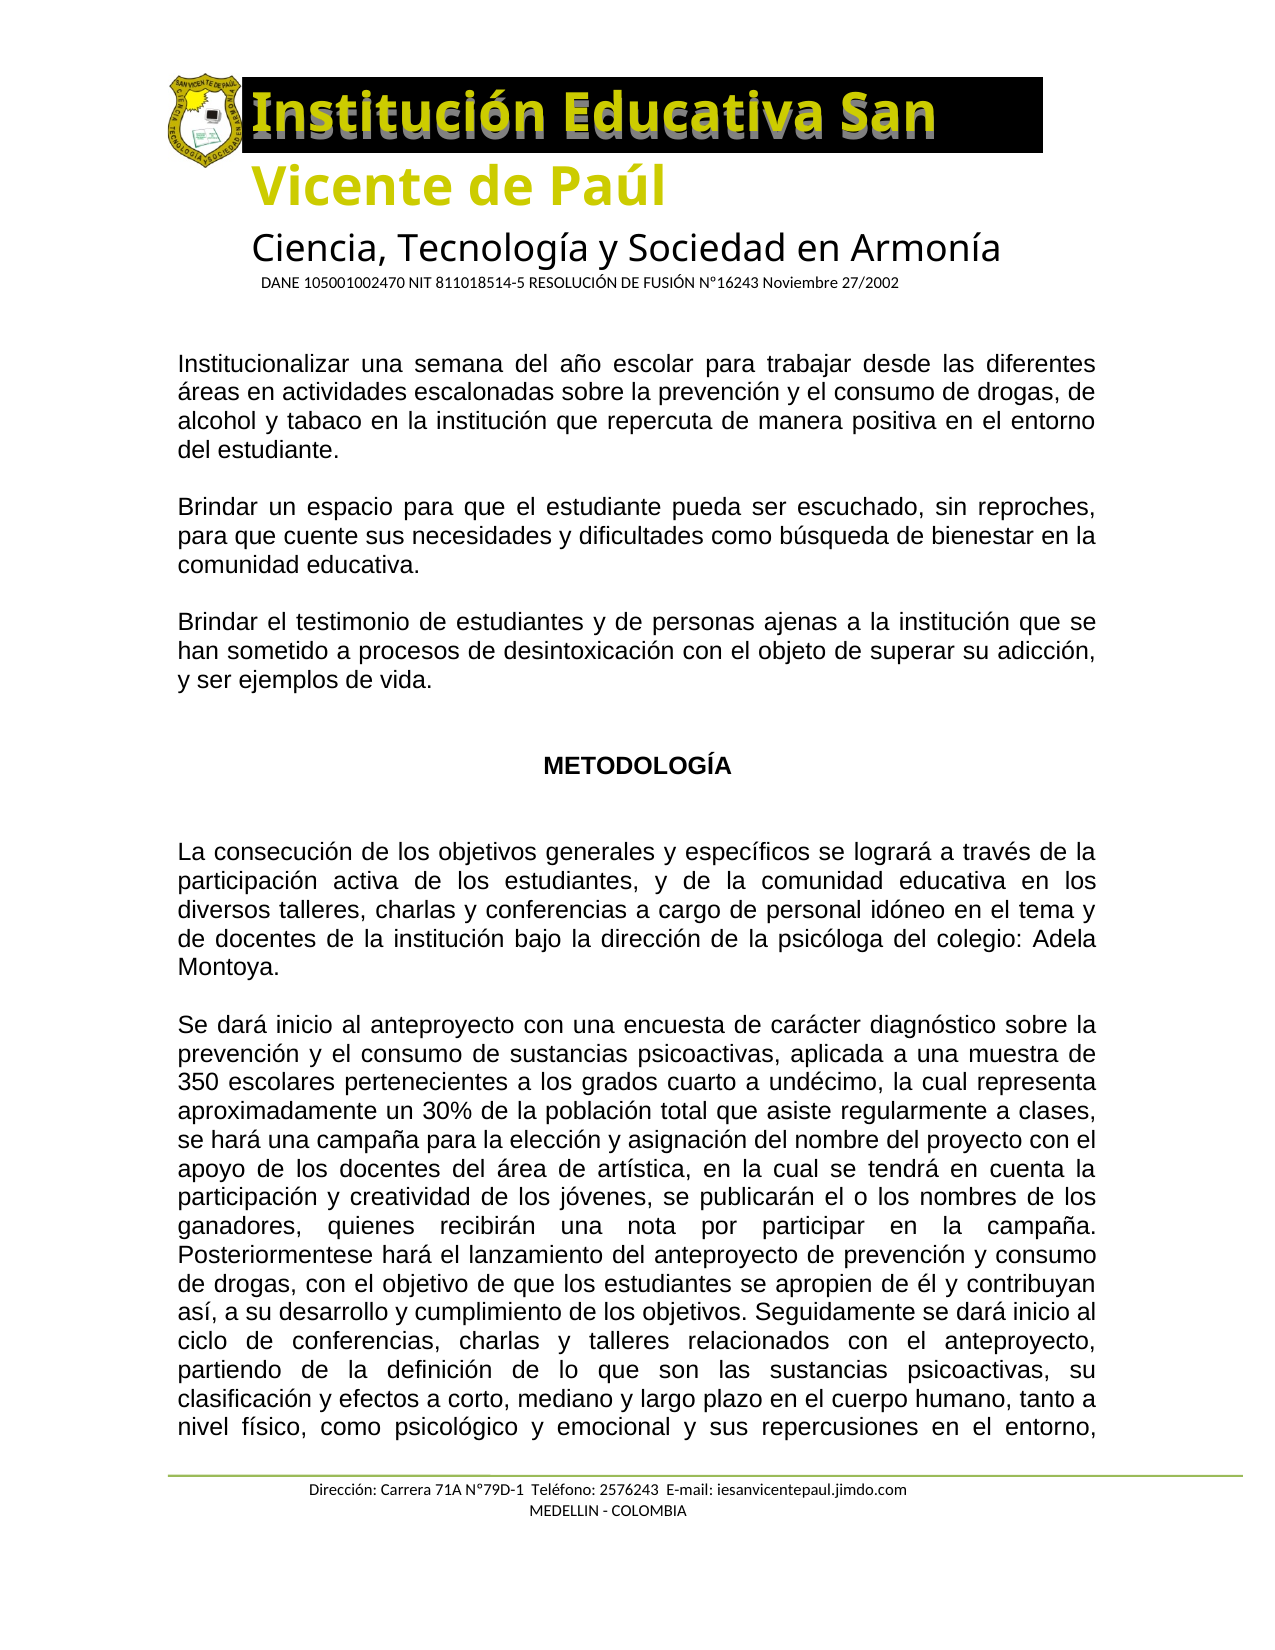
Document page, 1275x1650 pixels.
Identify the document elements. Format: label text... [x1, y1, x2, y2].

text Brindar un espacio para que el estudiante pueda ser escuchado, sin reproches, para que cuente sus necesidades y dificultades como búsqueda de bienestar en la comunidad educativa. [177, 492, 1098, 579]
picture [167, 73, 243, 168]
text La consecución de los objetivos generales y específicos se logrará a través de la participación activa de los estudiantes, y de la comunidad educativa en los diversos talleres, charlas y conferencias a cargo de personal idóneo en el tema y de docentes de la institución bajo la dirección de la psicóloga del colegio: Adela Montoya. [177, 837, 1098, 981]
text METODOLOGÍA [177, 751, 1098, 780]
text Brindar el testimonio de estudiantes y de personas ajenas a la institución que se han sometido a procesos de desintoxicación con el objeto de superar su adicción, y ser ejemplos de vida. [177, 607, 1098, 694]
text Institucionalizar una semana del año escolar para trabajar desde las diferentes áreas en actividades escalonadas sobre la prevención y el consumo de drogas, de alcohol y tabaco en la institución que repercuta de manera positiva en el entorno del estudiante. [177, 349, 1098, 464]
